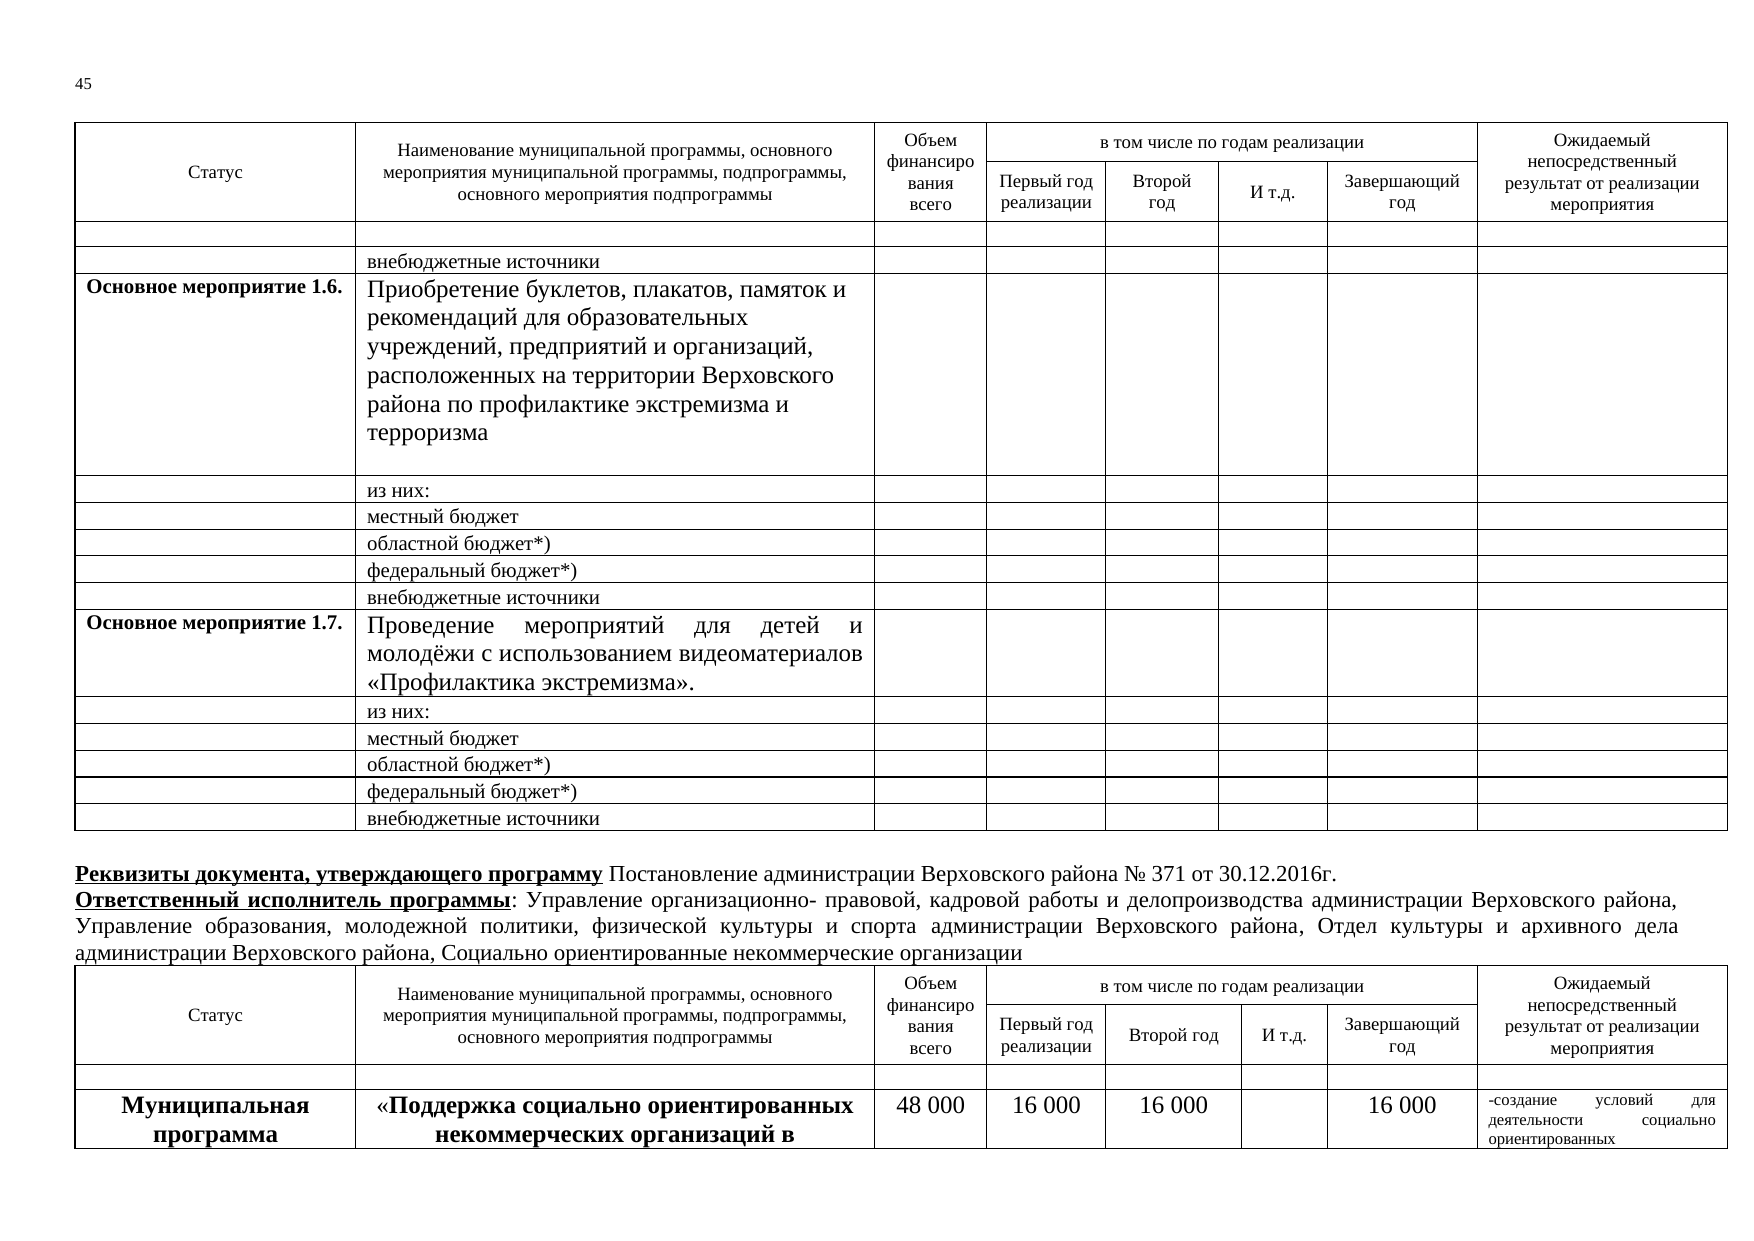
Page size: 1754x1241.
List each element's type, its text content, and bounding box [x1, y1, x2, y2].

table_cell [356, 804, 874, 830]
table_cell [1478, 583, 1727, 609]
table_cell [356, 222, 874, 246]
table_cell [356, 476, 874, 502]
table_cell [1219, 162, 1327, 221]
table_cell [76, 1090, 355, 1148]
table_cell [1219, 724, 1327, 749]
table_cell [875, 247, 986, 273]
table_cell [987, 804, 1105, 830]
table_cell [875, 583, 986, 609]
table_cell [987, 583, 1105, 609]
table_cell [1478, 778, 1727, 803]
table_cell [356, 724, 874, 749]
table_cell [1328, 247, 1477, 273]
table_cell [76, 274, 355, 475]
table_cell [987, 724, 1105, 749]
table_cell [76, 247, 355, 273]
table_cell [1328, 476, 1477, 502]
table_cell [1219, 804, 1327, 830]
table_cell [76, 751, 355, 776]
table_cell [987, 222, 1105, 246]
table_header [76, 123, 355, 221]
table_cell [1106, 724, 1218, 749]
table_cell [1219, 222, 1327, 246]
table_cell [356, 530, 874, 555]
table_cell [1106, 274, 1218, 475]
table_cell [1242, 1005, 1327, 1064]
text Реквизиты документа, утверждающего программу Постановление администрации Верховского района № 371 от 30.12.2016г. [75, 860, 1679, 886]
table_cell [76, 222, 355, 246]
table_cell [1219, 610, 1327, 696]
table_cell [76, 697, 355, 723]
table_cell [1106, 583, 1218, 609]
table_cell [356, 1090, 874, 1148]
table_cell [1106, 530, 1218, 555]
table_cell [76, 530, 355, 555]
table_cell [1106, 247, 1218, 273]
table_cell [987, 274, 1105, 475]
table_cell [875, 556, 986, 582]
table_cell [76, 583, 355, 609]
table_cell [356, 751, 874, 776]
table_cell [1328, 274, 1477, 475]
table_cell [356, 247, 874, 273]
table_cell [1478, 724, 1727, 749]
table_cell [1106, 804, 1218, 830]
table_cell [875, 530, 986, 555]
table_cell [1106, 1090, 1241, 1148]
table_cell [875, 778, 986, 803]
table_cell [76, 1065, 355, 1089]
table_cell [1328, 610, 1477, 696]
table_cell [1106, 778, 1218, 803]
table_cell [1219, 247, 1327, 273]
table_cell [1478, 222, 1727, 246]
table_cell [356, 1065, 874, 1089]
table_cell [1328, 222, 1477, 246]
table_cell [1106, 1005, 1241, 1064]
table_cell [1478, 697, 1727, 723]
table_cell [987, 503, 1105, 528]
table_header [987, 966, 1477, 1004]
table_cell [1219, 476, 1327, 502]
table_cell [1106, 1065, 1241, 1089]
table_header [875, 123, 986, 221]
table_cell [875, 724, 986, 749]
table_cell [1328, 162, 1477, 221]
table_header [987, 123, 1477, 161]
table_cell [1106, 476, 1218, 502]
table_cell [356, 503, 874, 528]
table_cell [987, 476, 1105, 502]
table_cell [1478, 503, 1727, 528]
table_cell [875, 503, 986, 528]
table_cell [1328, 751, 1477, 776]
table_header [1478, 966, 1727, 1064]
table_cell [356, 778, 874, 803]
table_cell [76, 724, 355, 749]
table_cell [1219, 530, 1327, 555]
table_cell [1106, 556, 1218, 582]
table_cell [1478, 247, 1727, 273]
text Ответственный исполнитель программы: Управление организационно- правовой, кадровой работы и делопроизводства администрации Верховского района, Управление образования, молодежной политики, физической культуры и спорта администрации Верховского района, Отдел культуры и архивного дела администрации Верховского района, Социально ориентированные некоммерческие организации [75, 886, 1679, 965]
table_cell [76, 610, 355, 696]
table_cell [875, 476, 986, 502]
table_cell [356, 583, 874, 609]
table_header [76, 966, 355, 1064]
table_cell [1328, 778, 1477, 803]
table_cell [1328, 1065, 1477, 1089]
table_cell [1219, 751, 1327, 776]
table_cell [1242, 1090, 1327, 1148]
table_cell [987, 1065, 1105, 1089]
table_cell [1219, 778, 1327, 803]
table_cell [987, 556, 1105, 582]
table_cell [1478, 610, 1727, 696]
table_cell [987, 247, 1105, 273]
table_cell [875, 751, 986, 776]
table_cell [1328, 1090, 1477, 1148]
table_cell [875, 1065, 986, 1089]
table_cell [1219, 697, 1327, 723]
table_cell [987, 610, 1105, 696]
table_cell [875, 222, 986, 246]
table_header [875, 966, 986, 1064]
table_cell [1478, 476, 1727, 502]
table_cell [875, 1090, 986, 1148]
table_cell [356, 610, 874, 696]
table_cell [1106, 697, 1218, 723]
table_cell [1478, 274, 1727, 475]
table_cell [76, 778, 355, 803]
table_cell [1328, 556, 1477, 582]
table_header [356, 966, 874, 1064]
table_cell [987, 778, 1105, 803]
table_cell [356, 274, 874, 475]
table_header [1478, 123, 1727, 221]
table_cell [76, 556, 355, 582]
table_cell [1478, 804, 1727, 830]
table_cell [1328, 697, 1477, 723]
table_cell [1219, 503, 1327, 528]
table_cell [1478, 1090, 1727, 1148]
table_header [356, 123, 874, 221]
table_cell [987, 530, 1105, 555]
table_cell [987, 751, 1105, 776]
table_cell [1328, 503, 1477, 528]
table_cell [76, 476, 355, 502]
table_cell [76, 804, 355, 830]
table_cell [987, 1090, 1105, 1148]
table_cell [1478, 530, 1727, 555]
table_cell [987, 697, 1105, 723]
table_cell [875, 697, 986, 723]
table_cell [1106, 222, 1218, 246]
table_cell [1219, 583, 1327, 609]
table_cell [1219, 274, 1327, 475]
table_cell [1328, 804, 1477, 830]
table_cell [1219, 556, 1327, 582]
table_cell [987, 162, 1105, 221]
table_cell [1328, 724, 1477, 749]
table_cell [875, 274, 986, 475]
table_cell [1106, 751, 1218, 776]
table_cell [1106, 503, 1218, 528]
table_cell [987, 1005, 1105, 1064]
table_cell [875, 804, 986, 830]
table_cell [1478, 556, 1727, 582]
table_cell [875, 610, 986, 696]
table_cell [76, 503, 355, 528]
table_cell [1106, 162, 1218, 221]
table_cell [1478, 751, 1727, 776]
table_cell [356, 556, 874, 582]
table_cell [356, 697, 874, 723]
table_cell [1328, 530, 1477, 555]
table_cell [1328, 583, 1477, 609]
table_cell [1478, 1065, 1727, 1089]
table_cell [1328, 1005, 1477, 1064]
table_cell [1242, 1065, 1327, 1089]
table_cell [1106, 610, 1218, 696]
